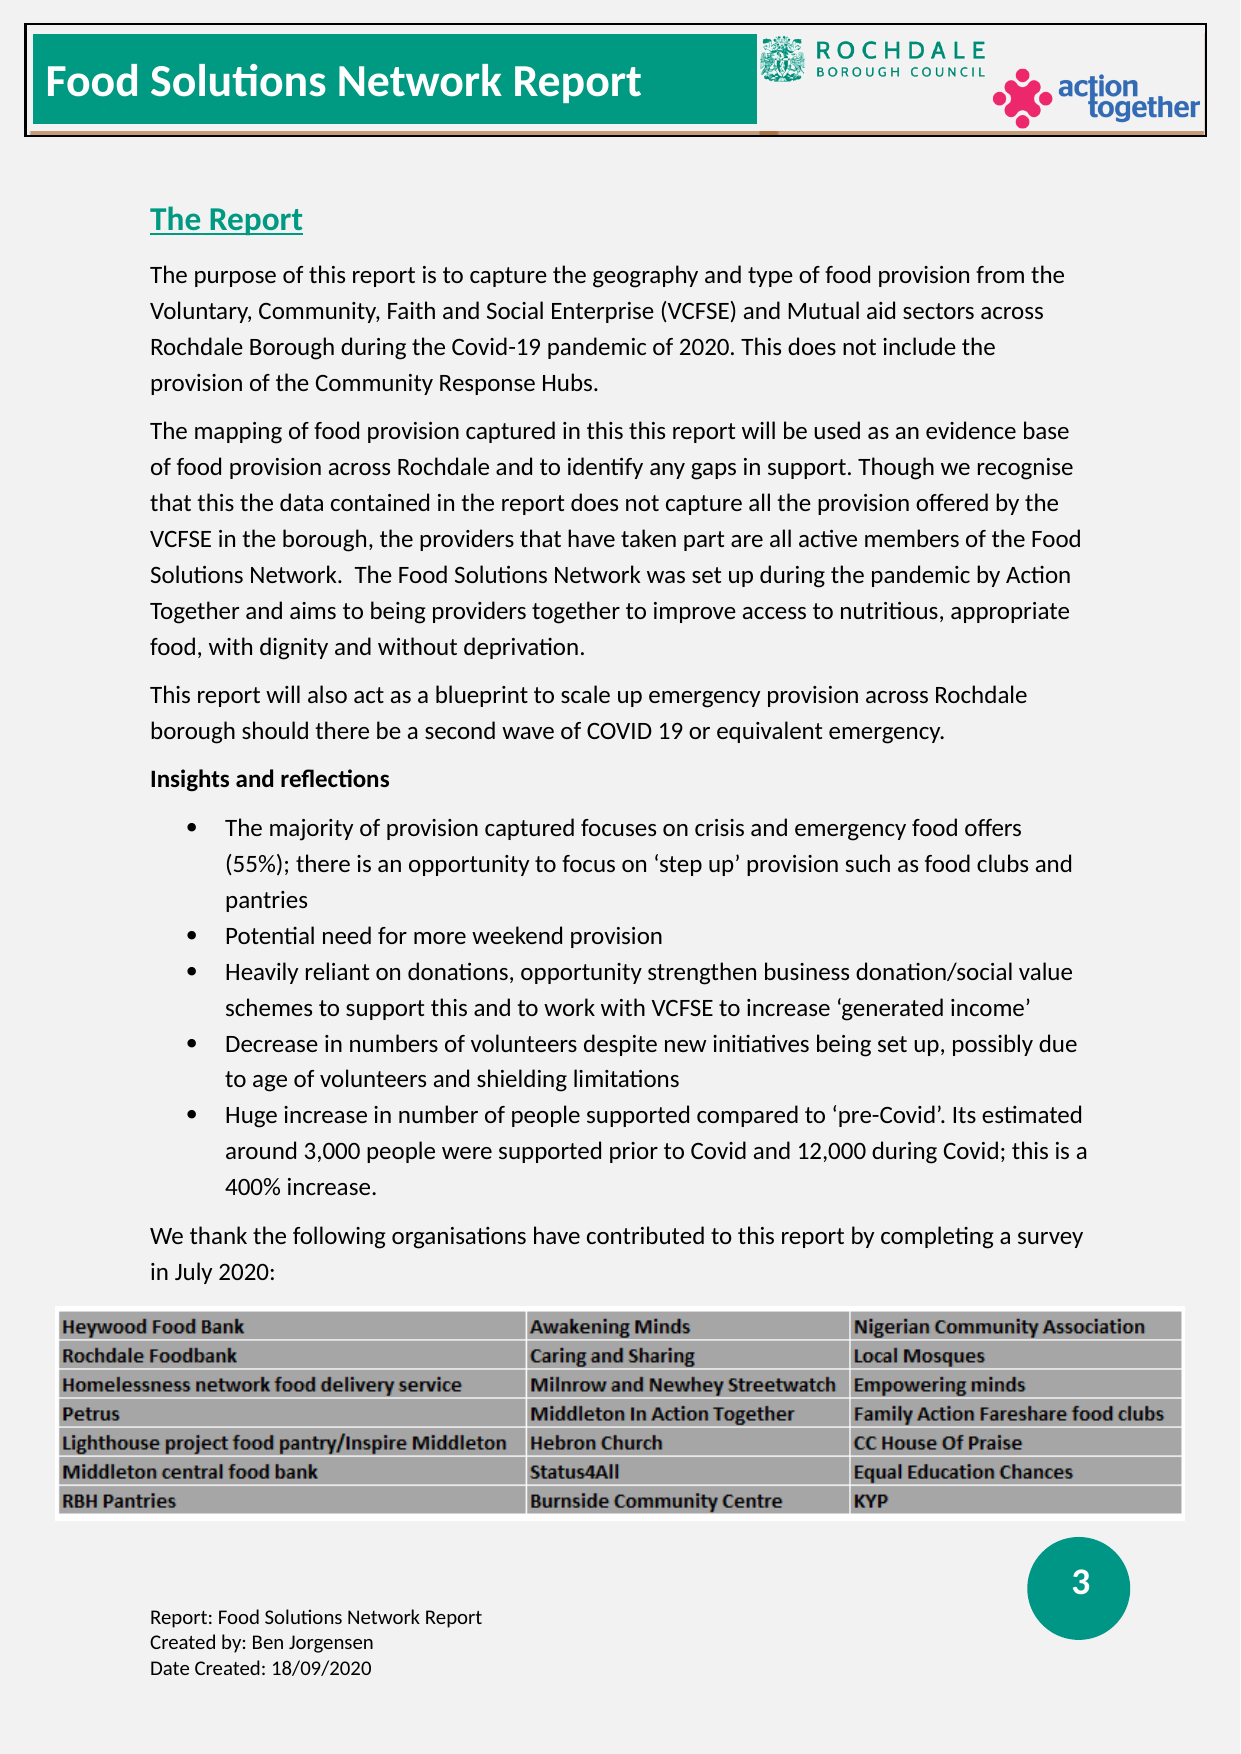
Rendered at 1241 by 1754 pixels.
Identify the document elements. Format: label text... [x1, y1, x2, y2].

list Decrease in numbers of volunteers despite new initiatives being set up, possibly due to age of volunteers and shielding limitations [187, 1028, 1090, 1094]
text Insights and reflections [150, 764, 1090, 794]
text This report will also act as a blueprint to scale up emergency provision across Rochdale borough should there be a second wave of COVID 19 or equivalent emergency. [150, 679, 1090, 746]
text The Report [150, 198, 1090, 239]
picture [55, 1306, 1186, 1521]
text The mapping of food provision captured in this this report will be used as an evidence base of food provision across Rochdale and to identify any gaps in support. Though we recognise that this the data contained in the report does not capture all the provision offered by the VCFSE in the borough, the providers that have taken part are all active members of the Food Solutions Network. The Food Solutions Network was set up during the pandemic by Action Together and aims to being providers together to improve access to nutritious, appropriate food, with dignity and without deprivation. [150, 415, 1090, 661]
list The majority of provision captured focuses on crisis and emergency food offers (55%); there is an opportunity to focus on ‘step up’ provision such as food clubs and pantries [187, 812, 1090, 914]
text We thank the following organisations have contributed to this report by completing a survey in July 2020: [150, 1220, 1090, 1286]
list Potential need for more weekend provision [187, 920, 1090, 950]
text The purpose of this report is to capture the geography and type of food provision from the Voluntary, Community, Faith and Social Enterprise (VCFSE) and Mutual aid sectors across Rochdale Borough during the Covid-19 pandemic of 2020. This does not include the provision of the Community Response Hubs. [150, 259, 1090, 397]
list Heavily reliant on donations, opportunity strengthen business donation/social value schemes to support this and to work with VCFSE to increase ‘generated income’ [187, 956, 1090, 1022]
list Huge increase in number of people supported compared to ‘pre-Covid’. Its estimated around 3,000 people were supported prior to Covid and 12,000 during Covid; this is a 400% increase. [187, 1099, 1090, 1202]
picture [748, 31, 1201, 129]
